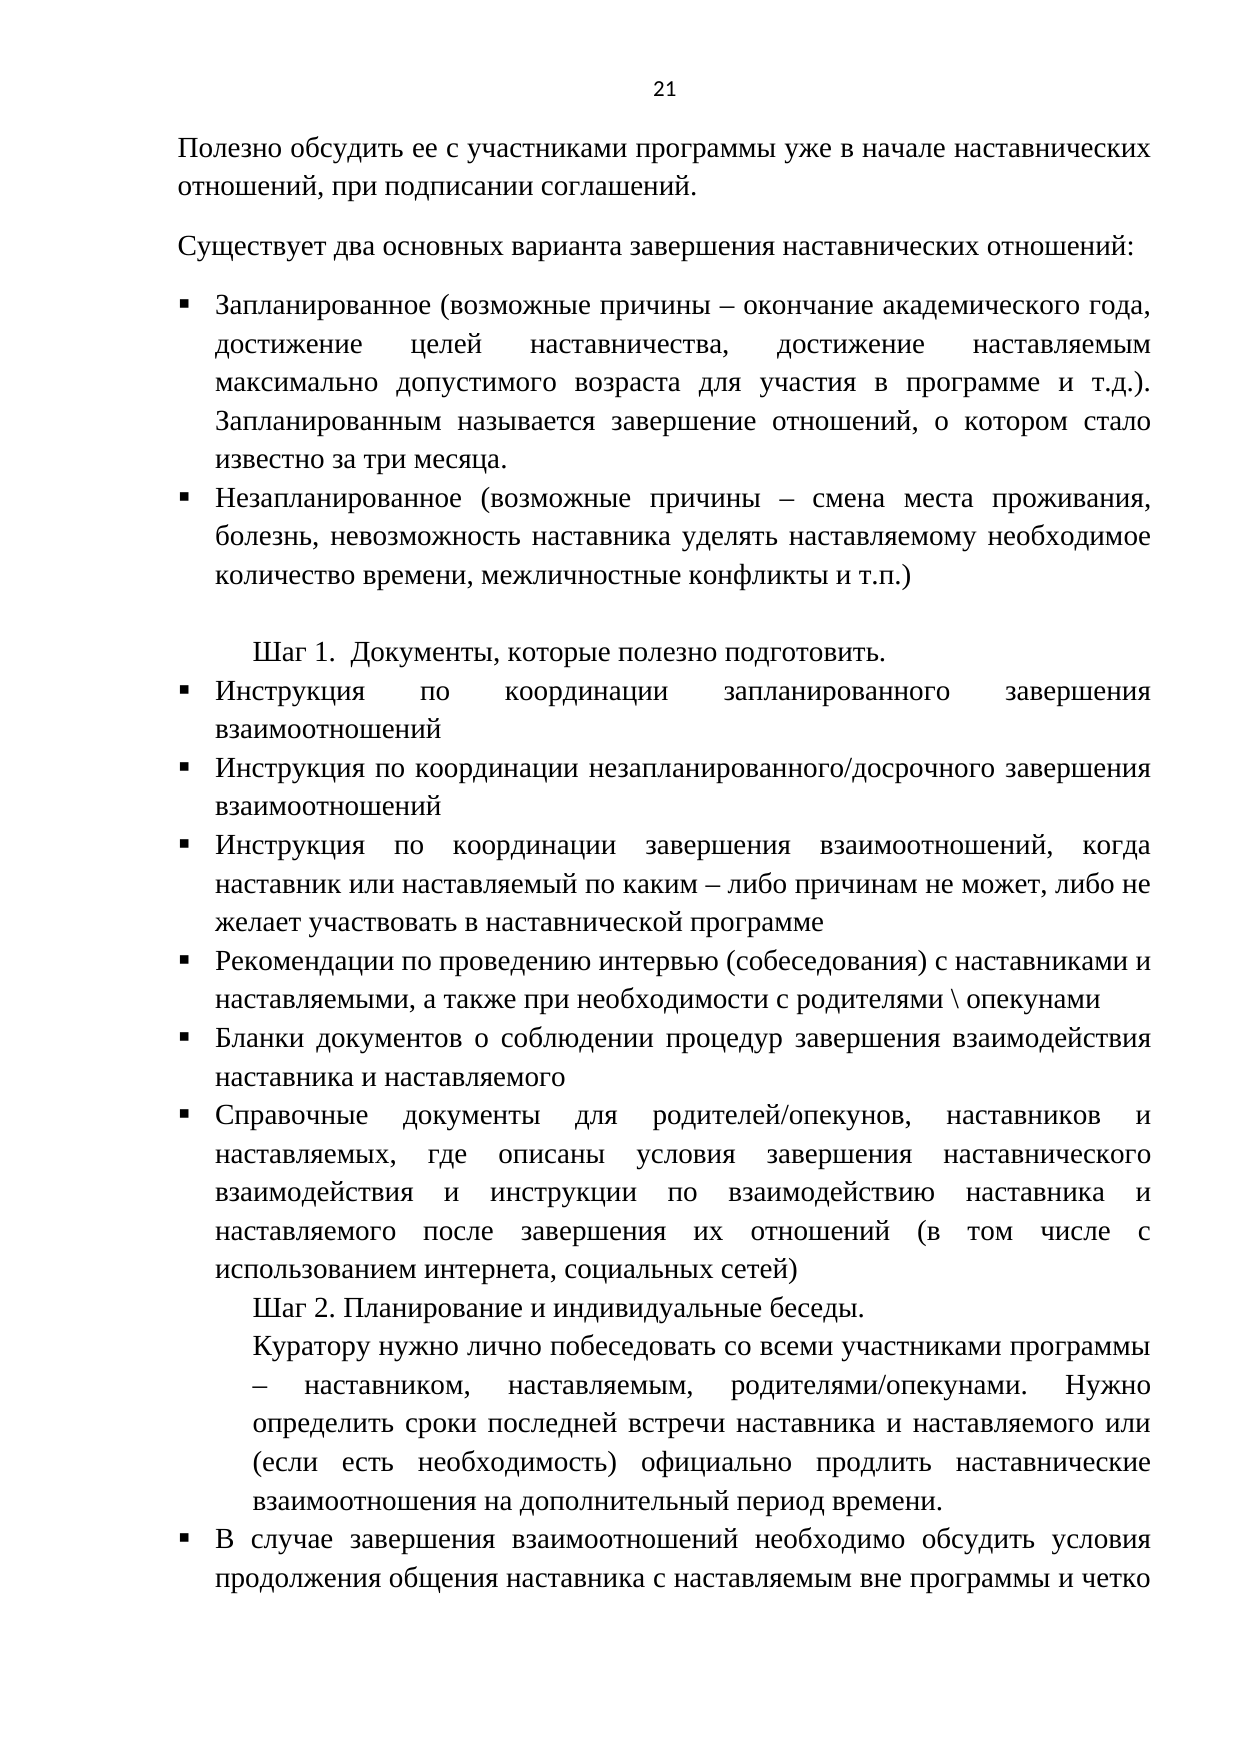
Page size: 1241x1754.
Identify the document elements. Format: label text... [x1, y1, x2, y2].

list Рекомендации по проведению интервью (собеседования) с наставниками и наставляемыми, а также при необходимости с родителями \ опекунами [177, 943, 1152, 1015]
list Запланированное (возможные причины – окончание академического года, достижение целей наставничества, достижение наставляемым максимально допустимого возраста для участия в программе и т.д.). Запланированным называется завершение отношений, о котором стало известно за три месяца. [177, 287, 1152, 475]
list Шаг 1. Документы, которые полезно подготовить. [252, 634, 1152, 668]
list Шаг 2. Планирование и индивидуальные беседы. [252, 1290, 1152, 1323]
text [177, 130, 1152, 202]
list Инструкция по координации запланированного завершения взаимоотношений [177, 673, 1152, 745]
text Существует два основных варианта завершения наставнических отношений: [177, 228, 1152, 261]
list Инструкция по координации завершения взаимоотношений, когда наставник или наставляемый по каким – либо причинам не может, либо не желает участвовать в наставнической программе [177, 827, 1152, 938]
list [177, 1521, 1152, 1593]
list Инструкция по координации незапланированного/досрочного завершения взаимоотношений [177, 750, 1152, 822]
list Бланки документов о соблюдении процедур завершения взаимодействия наставника и наставляемого [177, 1020, 1152, 1092]
list Справочные документы для родителей/опекунов, наставников и наставляемых, где описаны условия завершения наставнического взаимодействия и инструкции по взаимодействию наставника и наставляемого после завершения их отношений (в том числе с использованием интернета, социальных сетей) [177, 1097, 1152, 1285]
list Куратору нужно лично побеседовать со всеми участниками программы – наставником, наставляемым, родителями/опекунами. Нужно определить сроки последней встречи наставника и наставляемого или (если есть необходимость) официально продлить наставнические взаимоотношения на дополнительный период времени. [252, 1328, 1152, 1516]
list Незапланированное (возможные причины – смена места проживания, болезнь, невозможность наставника уделять наставляемому необходимое количество времени, межличностные конфликты и т.п.) [177, 480, 1152, 591]
